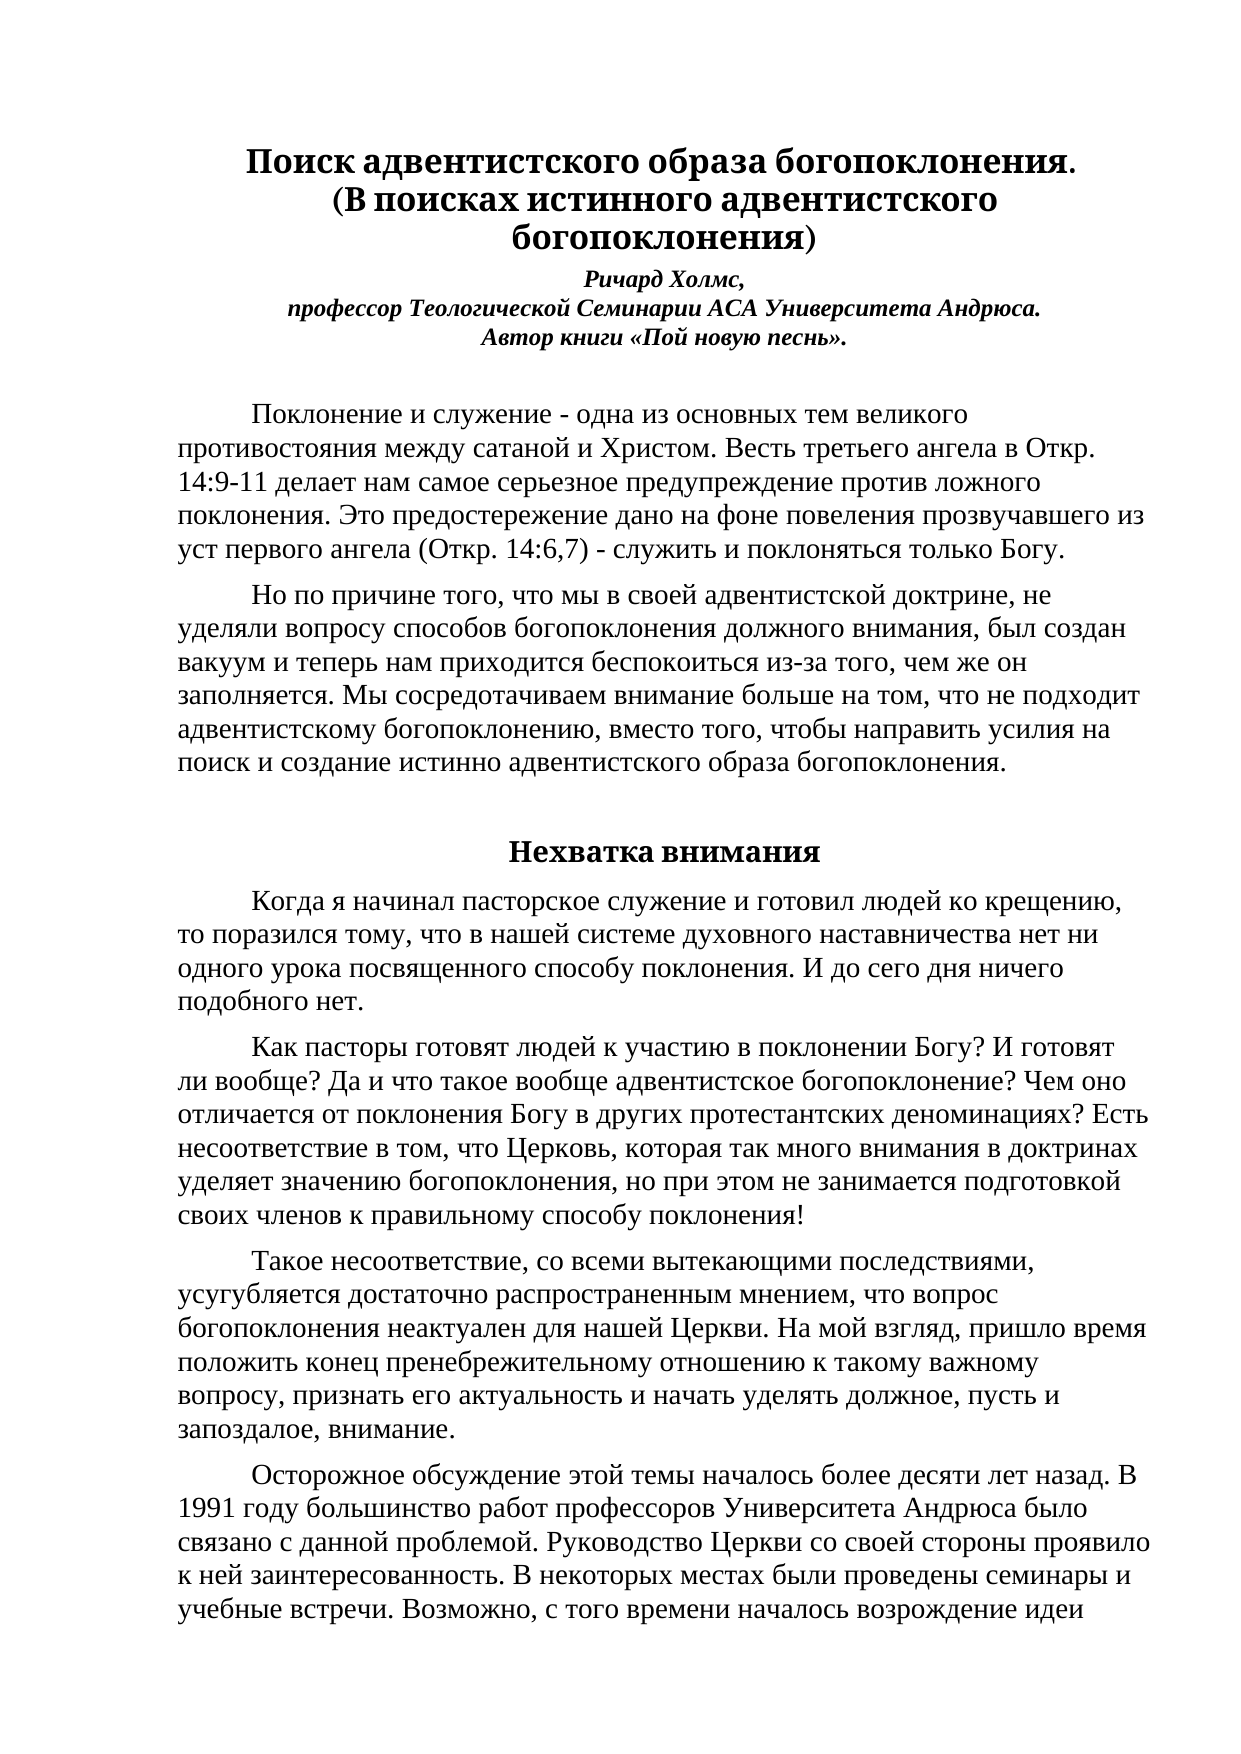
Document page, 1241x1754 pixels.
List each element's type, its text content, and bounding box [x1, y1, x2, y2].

title Нехватка внимания [177, 837, 1152, 870]
text Ричард Холмс, профессор Теологической Семинарии АСА Университета Андрюса. Автор книги «Пой новую песнь». [177, 264, 1152, 351]
text Но по причине того, что мы в своей адвентистской доктрине, не уделяли вопросу способов богопоклонения должного внимания, был создан вакуум и теперь нам приходится беспокоиться из-за того, чем же он заполняется. Мы сосредотачиваем внимание больше на том, что не подходит адвентистскому богопоклонению, вместо того, чтобы направить усилия на поиск и создание истинно адвентистского образа богопоклонения. [177, 577, 1152, 778]
title Поиск адвентистского образа богопоклонения. (В поисках истинного адвентистского богопоклонения) [177, 143, 1152, 258]
text Поклонение и служение - одна из основных тем великого противостояния между сатаной и Христом. Весть третьего ангела в Откр. 14:9-11 делает нам самое серьезное предупреждение против ложного поклонения. Это предостережение дано на фоне повеления прозвучавшего из уст первого ангела (Откр. 14:6,7) - служить и поклоняться только Богу. [177, 397, 1152, 564]
text Такое несоответствие, со всеми вытекающими последствиями, усугубляется достаточно распространенным мнением, что вопрос богопоклонения неактуален для нашей Церкви. На мой взгляд, пришло время положить конец пренебрежительному отношению к такому важному вопросу, признать его актуальность и начать уделять должное, пусть и запоздалое, внимание. [177, 1243, 1152, 1444]
text Когда я начинал пасторское служение и готовил людей ко крещению, то поразился тому, что в нашей системе духовного наставничества нет ни одного урока посвященного способу поклонения. И до сего дня ничего подобного нет. [177, 883, 1152, 1017]
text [177, 1457, 1152, 1624]
text Как пасторы готовят людей к участию в поклонении Богу? И готовят ли вообще? Да и что такое вообще адвентистское богопоклонение? Чем оно отличается от поклонения Богу в других протестантских деноминациях? Есть несоответствие в том, что Церковь, которая так много внимания в доктринах уделяет значению богопоклонения, но при этом не занимается подготовкой своих членов к правильному способу поклонения! [177, 1029, 1152, 1231]
